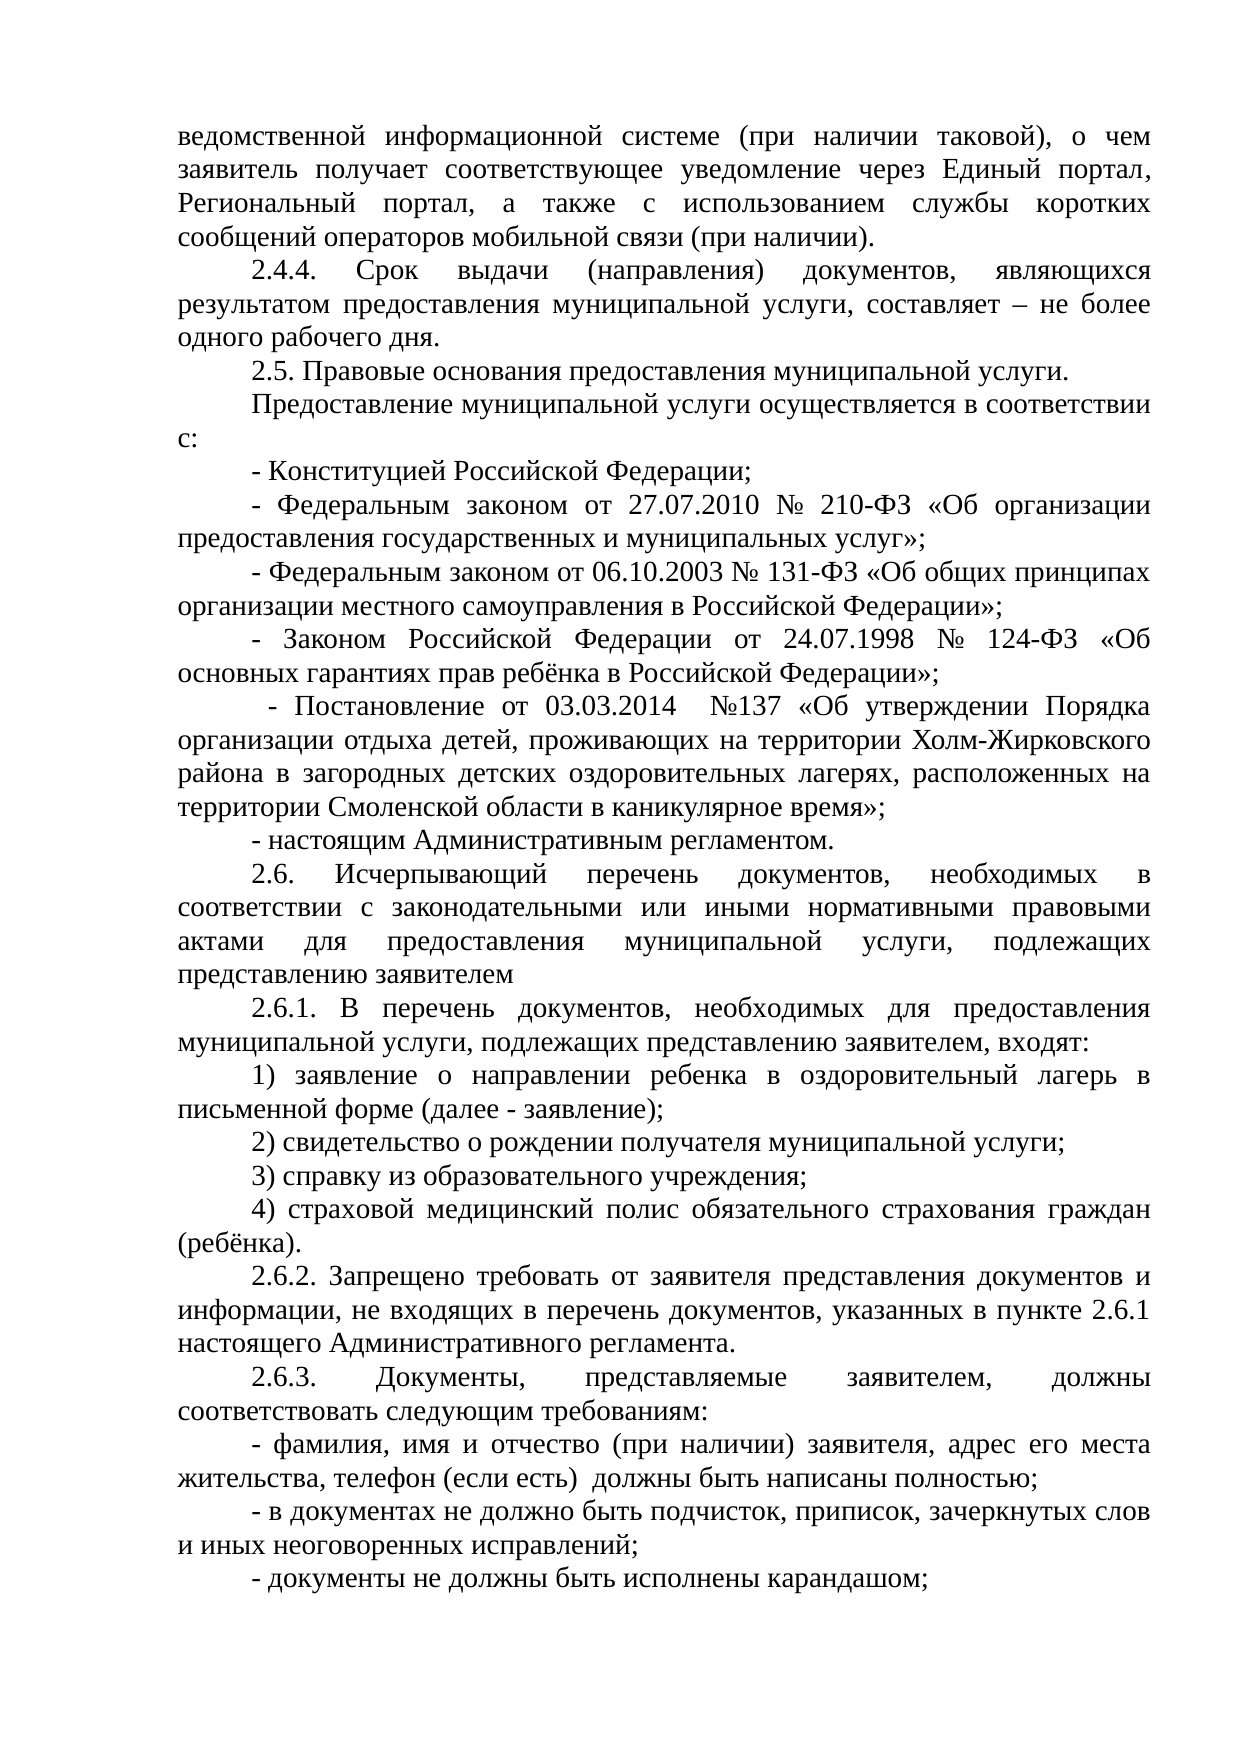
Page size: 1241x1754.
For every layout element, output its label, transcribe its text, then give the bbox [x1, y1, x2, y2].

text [177, 118, 1152, 252]
text 2.6.3. Документы, представляемые заявителем, должны соответствовать следующим требованиям: [177, 1359, 1152, 1426]
text 2.6.2. Запрещено требовать от заявителя представления документов и информации, не входящих в перечень документов, указанных в пункте 2.6.1 настоящего Административного регламента. [177, 1258, 1152, 1359]
text - Конституцией Российской Федерации; [177, 453, 1152, 487]
text - Федеральным законом от 06.10.2003 № 131-ФЗ «Об общих принципах организации местного самоуправления в Российской Федерации»; [177, 554, 1152, 621]
text 2.5. Правовые основания предоставления муниципальной услуги. [177, 353, 1152, 386]
text 3) справку из образовательного учреждения; [177, 1158, 1152, 1191]
text - Постановление от 03.03.2014 №137 «Об утверждении Порядка организации отдыха детей, проживающих на территории Холм-Жирковского района в загородных детских оздоровительных лагерях, расположенных на территории Смоленской области в каникулярное время»; [177, 688, 1152, 822]
text - в документах не должно быть подчисток, приписок, зачеркнутых слов и иных неоговоренных исправлений; [177, 1493, 1152, 1560]
text - настоящим Административным регламентом. [177, 822, 1152, 856]
text 2.4.4. Срок выдачи (направления) документов, являющихся результатом предоставления муниципальной услуги, составляет – не более одного рабочего дня. [177, 252, 1152, 353]
text 2.6.1. В перечень документов, необходимых для предоставления муниципальной услуги, подлежащих представлению заявителем, входят: [177, 990, 1152, 1057]
text 2) свидетельство о рождении получателя муниципальной услуги; [177, 1124, 1152, 1158]
text 1) заявление о направлении ребенка в оздоровительный лагерь в письменной форме (далее - заявление); [177, 1057, 1152, 1124]
text - документы не должны быть исполнены карандашом; [177, 1560, 1152, 1594]
text - Законом Российской Федерации от 24.07.1998 № 124-ФЗ «Об основных гарантиях прав ребёнка в Российской Федерации»; [177, 621, 1152, 688]
text - Федеральным законом от 27.07.2010 № 210-ФЗ «Об организации предоставления государственных и муниципальных услуг»; [177, 487, 1152, 554]
text - фамилия, имя и отчество (при наличии) заявителя, адрес его места жительства, телефон (если есть) должны быть написаны полностью; [177, 1426, 1152, 1493]
text Предоставление муниципальной услуги осуществляется в соответствии с: [177, 386, 1152, 453]
text 4) страховой медицинский полис обязательного страхования граждан (ребёнка). [177, 1191, 1152, 1258]
text 2.6. Исчерпывающий перечень документов, необходимых в соответствии с законодательными или иными нормативными правовыми актами для предоставления муниципальной услуги, подлежащих представлению заявителем [177, 856, 1152, 990]
